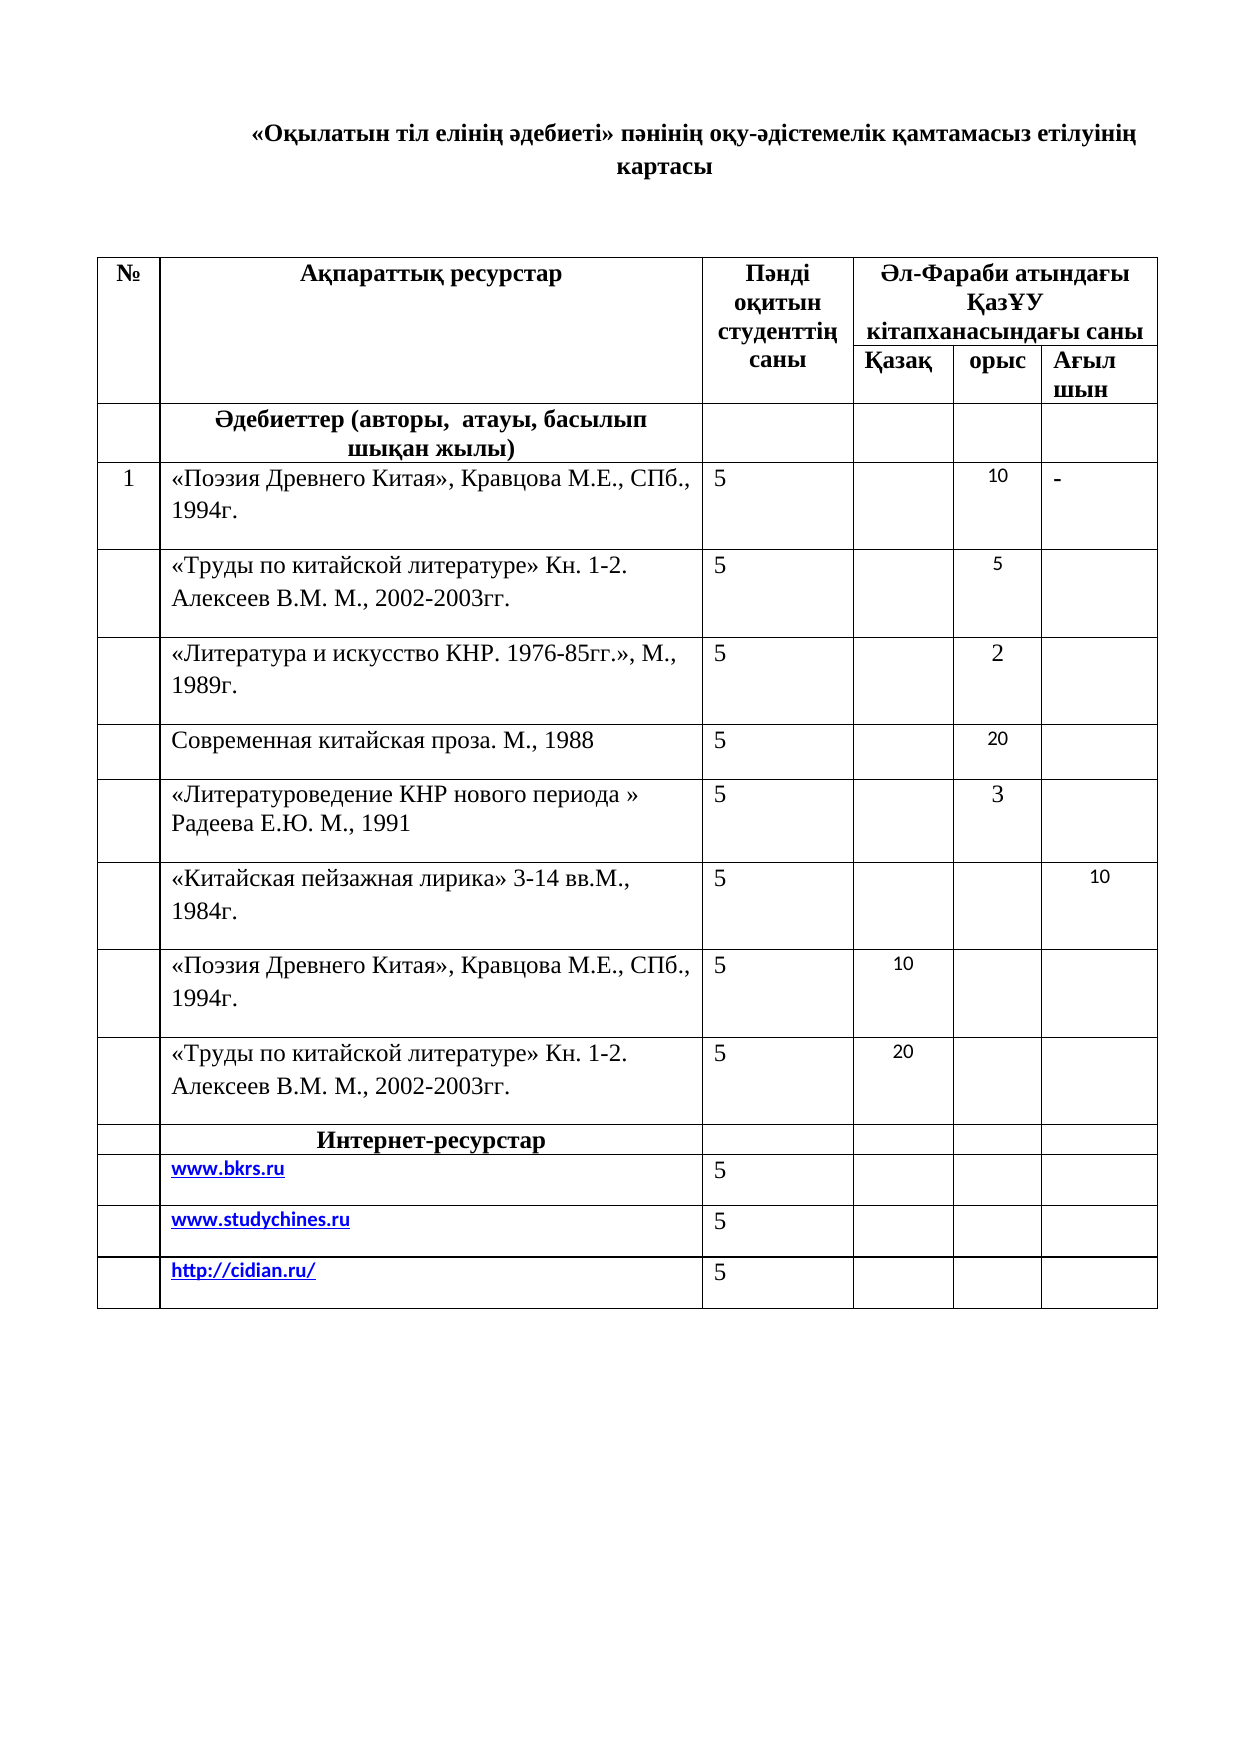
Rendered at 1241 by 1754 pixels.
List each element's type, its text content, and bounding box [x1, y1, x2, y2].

table_cell [954, 404, 1041, 462]
table_cell [1042, 1206, 1157, 1256]
table_cell [854, 725, 953, 778]
table_cell [98, 863, 159, 949]
table_cell [1042, 550, 1157, 637]
table_cell 5 [703, 550, 853, 637]
table_cell [854, 638, 953, 724]
table_cell [954, 1258, 1041, 1307]
table_cell Современная китайская проза. М., 1988 [161, 725, 702, 778]
table_cell 5 [703, 1206, 853, 1256]
table_cell [703, 404, 853, 462]
table_cell «Литература и искусство КНР. 1976-85гг.», М., 1989г. [161, 638, 702, 724]
table_cell 5 [703, 863, 853, 949]
table_cell 5 [703, 1258, 853, 1307]
table_cell Әдебиеттер (авторы, атауы, басылып шықан жылы) [161, 404, 702, 462]
table_cell [98, 1125, 159, 1154]
table_cell [98, 550, 159, 637]
table_cell [98, 1155, 159, 1205]
table_header Пәнді оқитын студенттің саны [703, 258, 853, 403]
table_cell «Труды по китайской литературе» Кн. 1-2. Алексеев В.М. М., 2002-2003гг. [161, 550, 702, 637]
table_cell [98, 404, 159, 462]
table_cell [1042, 1155, 1157, 1205]
table_cell «Китайская пейзажная лирика» 3-14 вв.М., 1984г. [161, 863, 702, 949]
table_cell [98, 638, 159, 724]
table_cell [854, 463, 953, 549]
table_cell «Поэзия Древнего Китая», Кравцова М.Е., СПб., 1994г. [161, 950, 702, 1037]
table_cell [854, 404, 953, 462]
table_cell 20 [854, 1038, 953, 1124]
table_cell Ағыл шын [1042, 346, 1157, 403]
table_cell [98, 780, 159, 862]
table_cell [1042, 638, 1157, 724]
table_cell [98, 1258, 159, 1307]
table_cell 5 [703, 950, 853, 1037]
table_header Ақпараттық ресурстар [161, 258, 702, 403]
table_cell 5 [703, 1038, 853, 1124]
table_cell Интернет-ресурстар [161, 1125, 702, 1154]
table_cell [1042, 1125, 1157, 1154]
table_cell [954, 950, 1041, 1037]
table_cell [98, 1038, 159, 1124]
table_cell [854, 1206, 953, 1256]
table_header Әл-Фараби атындағы ҚазҰУ кітапханасындағы саны [854, 258, 1157, 344]
table_cell [854, 550, 953, 637]
table_cell 2 [954, 638, 1041, 724]
table_cell [854, 1155, 953, 1205]
table_cell [854, 780, 953, 862]
table_cell [1042, 950, 1157, 1037]
table_cell Қазақ [854, 346, 953, 403]
table_cell [1042, 1258, 1157, 1307]
table_cell [854, 863, 953, 949]
table_cell «Труды по китайской литературе» Кн. 1-2. Алексеев В.М. М., 2002-2003гг. [161, 1038, 702, 1124]
table_cell [1042, 1038, 1157, 1124]
table_cell 5 [954, 550, 1041, 637]
table_cell [98, 725, 159, 778]
table_cell 10 [854, 950, 953, 1037]
table_cell 3 [954, 780, 1041, 862]
table_cell 10 [954, 463, 1041, 549]
table_cell www.studychines.ru [161, 1206, 702, 1256]
table_cell [954, 1038, 1041, 1124]
table_cell [954, 863, 1041, 949]
table_cell 5 [703, 1155, 853, 1205]
table_cell [854, 1125, 953, 1154]
table_cell «Поэзия Древнего Китая», Кравцова М.Е., СПб., 1994г. [161, 463, 702, 549]
table_cell «Литературоведение КНР нового периода » Радеева Е.Ю. М., 1991 [161, 780, 702, 862]
table_cell www.bkrs.ru [161, 1155, 702, 1205]
table_cell [954, 1125, 1041, 1154]
table_cell 5 [703, 638, 853, 724]
table_cell 5 [703, 463, 853, 549]
table_cell 1 [98, 463, 159, 549]
table_cell орыс [954, 346, 1041, 403]
table_cell 5 [703, 780, 853, 862]
table_cell [703, 1125, 853, 1154]
table_cell [954, 1155, 1041, 1205]
table_cell 10 [1042, 863, 1157, 949]
table_cell [98, 1206, 159, 1256]
table_cell [1042, 725, 1157, 778]
table_cell [954, 1206, 1041, 1256]
table_cell [1042, 404, 1157, 462]
table_cell [854, 1258, 953, 1307]
table_cell 5 [703, 725, 853, 778]
table_cell 20 [954, 725, 1041, 778]
table_cell http://cidian.ru/ [161, 1258, 702, 1307]
table_header № [98, 258, 159, 403]
table_cell [98, 950, 159, 1037]
table_cell [1042, 780, 1157, 862]
text «Оқылатын тіл елінің әдебиеті» пәнінің оқу-әдістемелік қамтамасыз етілуінің картасы [177, 118, 1152, 180]
table_cell - [1042, 463, 1157, 549]
